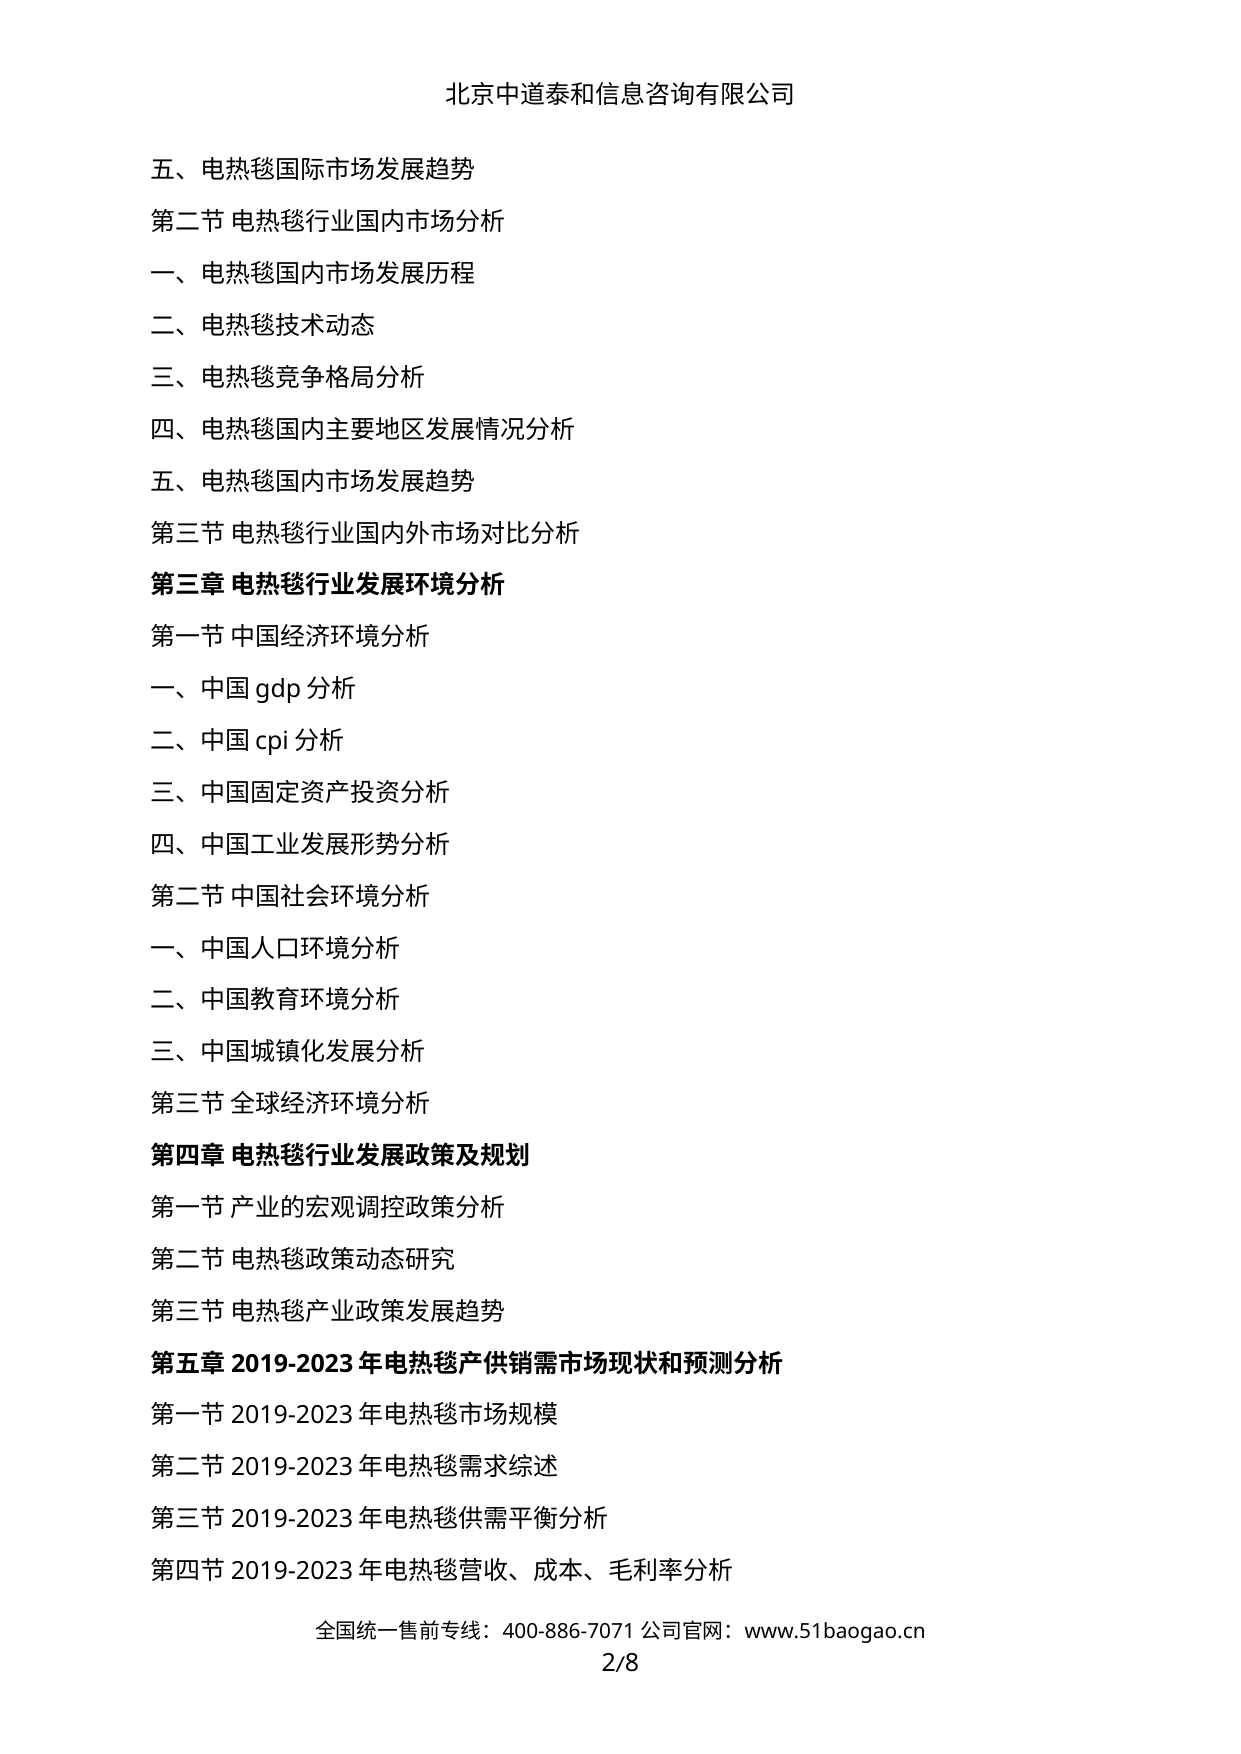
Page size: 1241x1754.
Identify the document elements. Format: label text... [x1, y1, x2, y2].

text 第一节 中国经济环境分析 [150, 617, 1090, 653]
text 二、电热毯技术动态 [150, 306, 1090, 342]
text 第二节 电热毯政策动态研究 [150, 1239, 1090, 1276]
text 二、中国cpi分析 [150, 721, 1090, 757]
text 第四章 电热毯行业发展政策及规划 [150, 1136, 1090, 1172]
text 三、电热毯竞争格局分析 [150, 357, 1090, 394]
text 第一节 2019-2023年电热毯市场规模 [150, 1395, 1090, 1431]
text 五、电热毯国内市场发展趋势 [150, 461, 1090, 497]
text 第三节 电热毯产业政策发展趋势 [150, 1291, 1090, 1327]
text 第二节 2019-2023年电热毯需求综述 [150, 1447, 1090, 1483]
text 第二节 中国社会环境分析 [150, 876, 1090, 912]
text 第三节 2019-2023年电热毯供需平衡分析 [150, 1499, 1090, 1535]
text 三、中国固定资产投资分析 [150, 772, 1090, 809]
text 第三节 电热毯行业国内外市场对比分析 [150, 513, 1090, 549]
text 四、中国工业发展形势分析 [150, 824, 1090, 861]
text 一、中国人口环境分析 [150, 928, 1090, 964]
text 第二节 电热毯行业国内市场分析 [150, 202, 1090, 238]
text 一、电热毯国内市场发展历程 [150, 254, 1090, 290]
text 三、中国城镇化发展分析 [150, 1032, 1090, 1068]
text 一、中国gdp分析 [150, 669, 1090, 705]
text 四、电热毯国内主要地区发展情况分析 [150, 409, 1090, 446]
text 第一节 产业的宏观调控政策分析 [150, 1187, 1090, 1224]
text 第五章 2019-2023年电热毯产供销需市场现状和预测分析 [150, 1343, 1090, 1379]
text 第三章 电热毯行业发展环境分析 [150, 565, 1090, 601]
text 二、中国教育环境分析 [150, 980, 1090, 1016]
text 第三节 全球经济环境分析 [150, 1084, 1090, 1120]
text 第四节 2019-2023年电热毯营收、成本、毛利率分析 [150, 1551, 1090, 1587]
text 五、电热毯国际市场发展趋势 [150, 150, 1090, 186]
